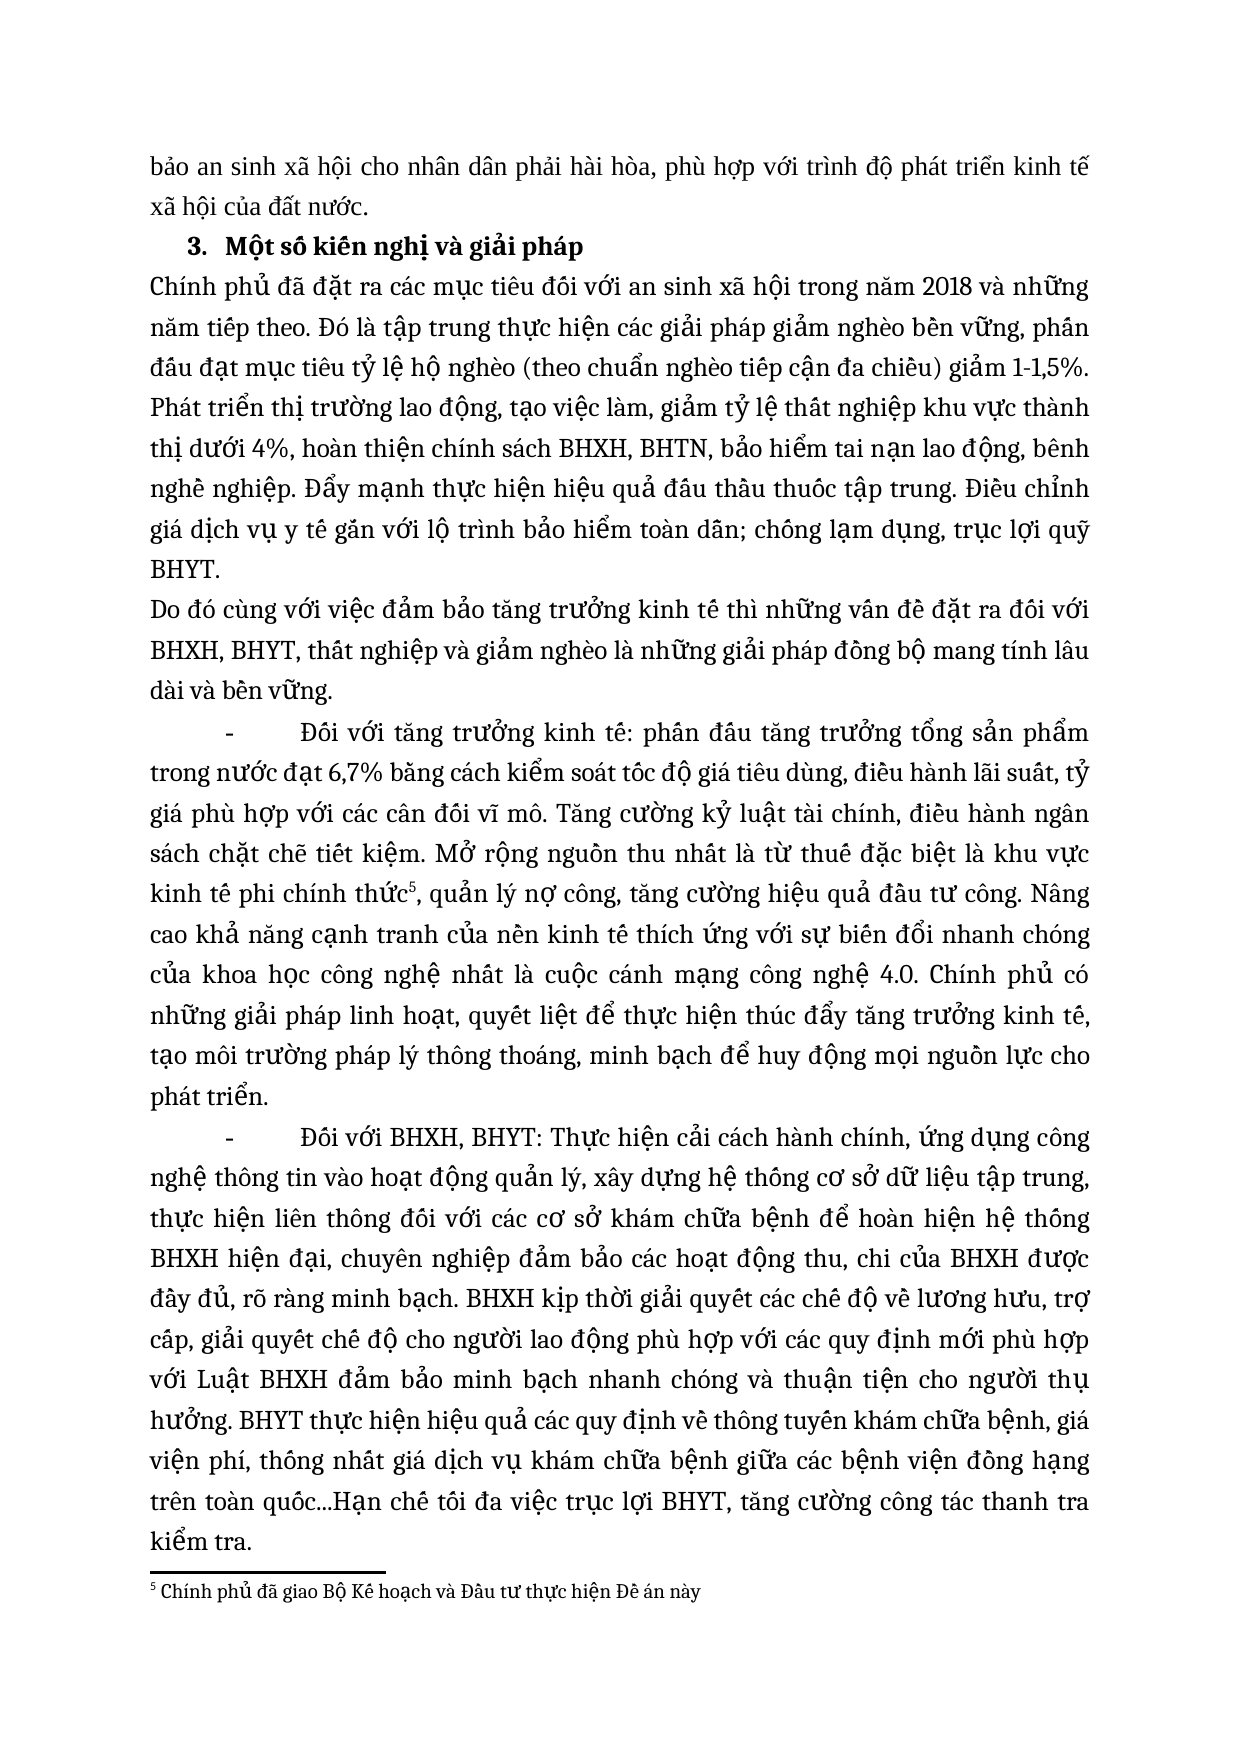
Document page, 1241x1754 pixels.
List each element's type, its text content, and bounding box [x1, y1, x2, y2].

list Một số kiến nghị và giải pháp [187, 231, 1090, 262]
list Đối với tăng trưởng kinh tế: phấn đấu tăng trưởng tổng sản phẩm trong nước đạt 6,7% bằng cách kiểm soát tốc độ giá tiêu dùng, điều hành lãi suất, tỷ giá phù hợp với các cân đối vĩ mô. Tăng cường kỷ luật tài chính, điều hành ngân sách chặt chẽ tiết kiệm. Mở rộng nguồn thu nhất là từ thuế đặc biệt là khu vực kinh tế phi chính thức, quản lý nợ công, tăng cường hiệu quả đầu tư công. Nâng cao khả năng cạnh tranh của nền kinh tế thích ứng với sự biến đổi nhanh chóng của khoa học công nghệ nhất là cuộc cánh mạng công nghệ 4.0. Chính phủ có những giải pháp linh hoạt, quyết liệt để thực hiện thúc đẩy tăng trưởng kinh tế, tạo môi trường pháp lý thông thoáng, minh bạch để huy động mọi nguồn lực cho phát triển. [150, 716, 1090, 1112]
list Đối với BHXH, BHYT: Thực hiện cải cách hành chính, ứng dụng công nghệ thông tin vào hoạt động quản lý, xây dựng hệ thống cơ sở dữ liệu tập trung, thực hiện liên thông đối với các cơ sở khám chữa bệnh để hoàn hiện hệ thống BHXH hiện đại, chuyên nghiệp đảm bảo các hoạt động thu, chi của BHXH được đầy đủ, rõ ràng minh bạch. BHXH kịp thời giải quyết các chế độ về lương hưu, trợ cấp, giải quyết chế độ cho người lao động phù hợp với các quy định mới phù hợp với Luật BHXH đảm bảo minh bạch nhanh chóng và thuận tiện cho người thụ hưởng. BHYT thực hiện hiệu quả các quy định về thông tuyến khám chữa bệnh, giá viện phí, thống nhất giá dịch vụ khám chữa bệnh giữa các bệnh viện đồng hạng trên toàn quốc...Hạn chế tối đa việc trục lợi BHYT, tăng cường công tác thanh tra kiểm tra. [150, 1121, 1090, 1557]
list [150, 150, 1090, 222]
text Chính phủ đã đặt ra các mục tiêu đối với an sinh xã hội trong năm 2018 và những năm tiếp theo. Đó là tập trung thực hiện các giải pháp giảm nghèo bền vững, phấn đấu đạt mục tiêu tỷ lệ hộ nghèo (theo chuẩn nghèo tiếp cận đa chiều) giảm 1-1,5%. Phát triển thị trường lao động, tạo việc làm, giảm tỷ lệ thất nghiệp khu vực thành thị dưới 4%, hoàn thiện chính sách BHXH, BHTN, bảo hiểm tai nạn lao động, bênh nghề nghiệp. Đẩy mạnh thực hiện hiệu quả đấu thầu thuốc tập trung. Điều chỉnh giá dịch vụ y tế gắn với lộ trình bảo hiểm toàn dẫn; chống lạm dụng, trục lợi quỹ BHYT. [150, 271, 1090, 585]
text Do đó cùng với việc đảm bảo tăng trưởng kinh tế thì những vấn đề đặt ra đối với BHXH, BHYT, thất nghiệp và giảm nghèo là những giải pháp đồng bộ mang tính lâu dài và bền vững. [150, 594, 1090, 707]
